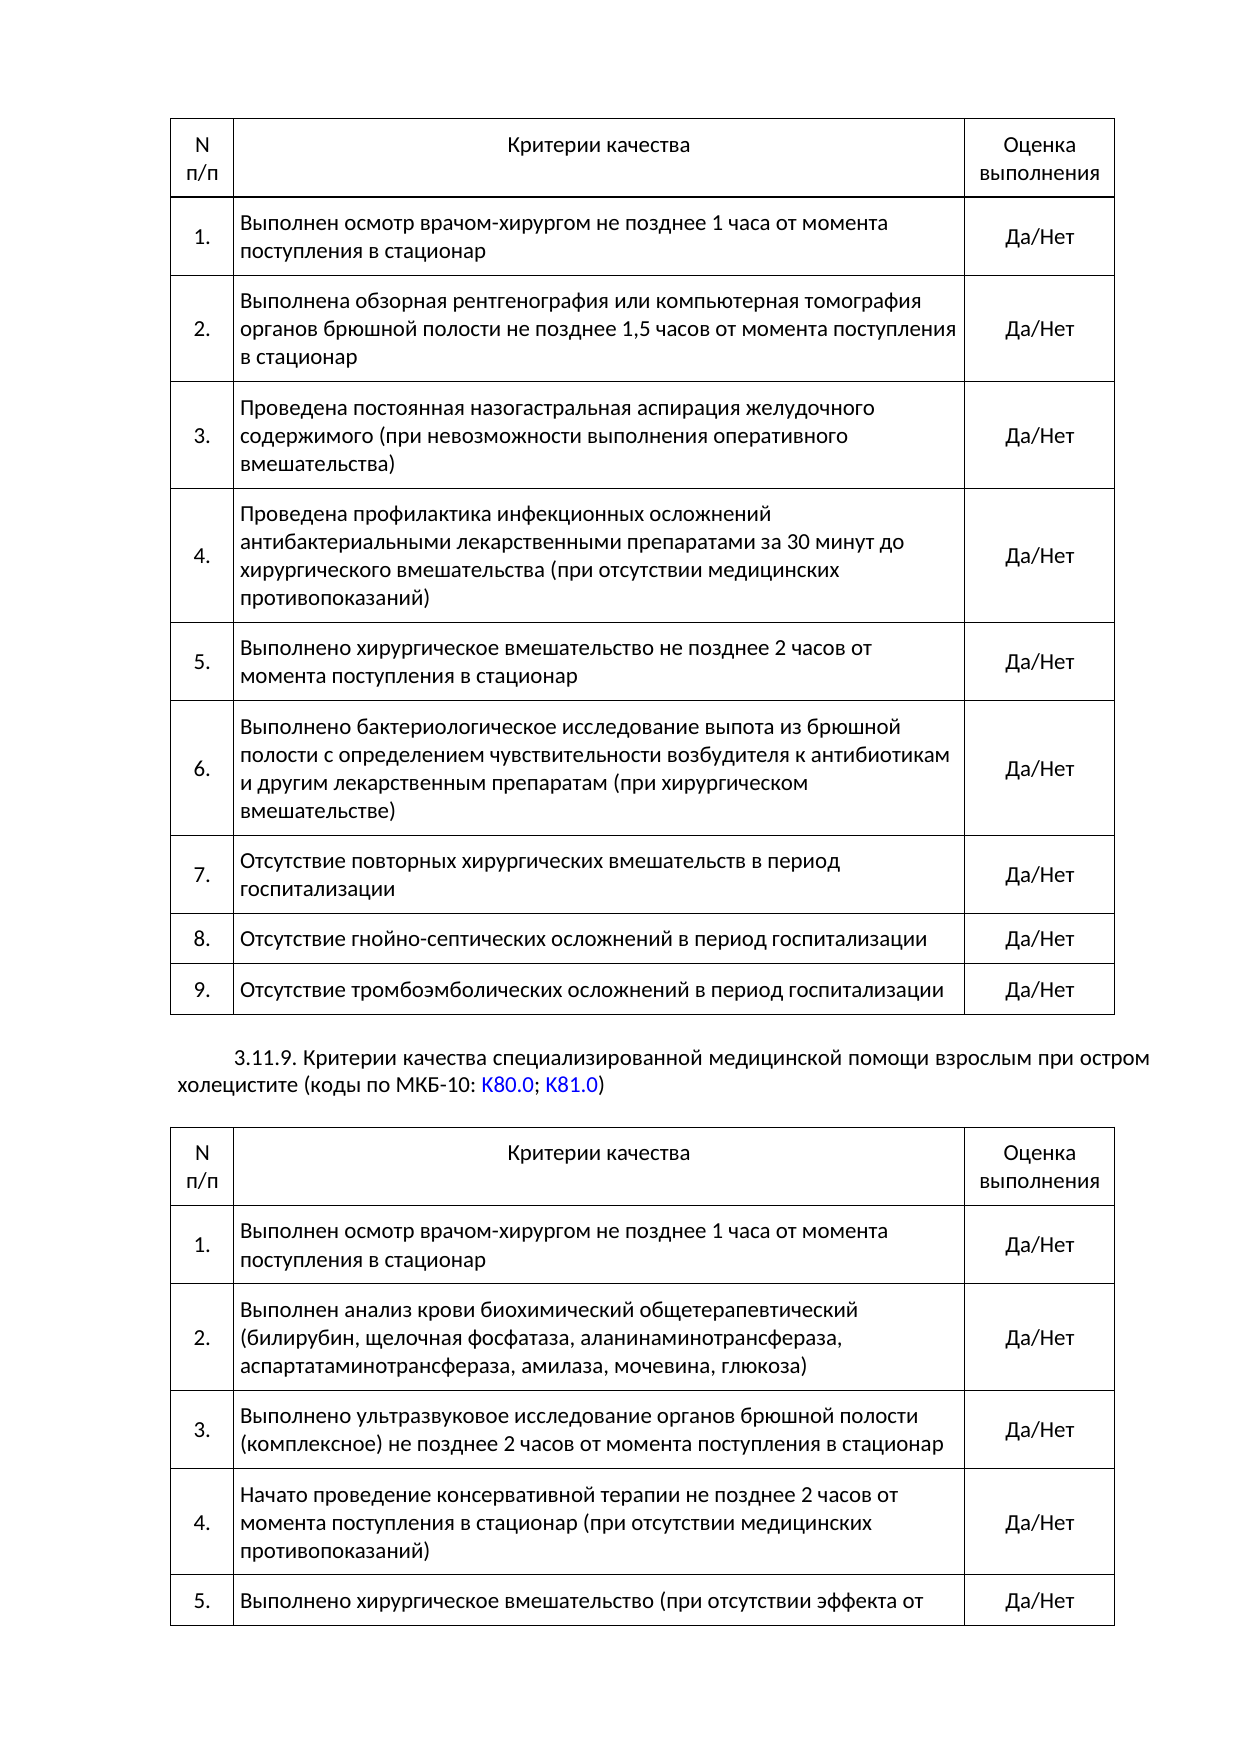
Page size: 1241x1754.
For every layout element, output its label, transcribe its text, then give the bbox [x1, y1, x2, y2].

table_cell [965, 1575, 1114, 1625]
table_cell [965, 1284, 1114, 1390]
text 3.11.9. Критерии качества специализированной медицинской помощи взрослым при остром холецистите (коды по МКБ-10: K80.0; K81.0) [177, 1043, 1152, 1099]
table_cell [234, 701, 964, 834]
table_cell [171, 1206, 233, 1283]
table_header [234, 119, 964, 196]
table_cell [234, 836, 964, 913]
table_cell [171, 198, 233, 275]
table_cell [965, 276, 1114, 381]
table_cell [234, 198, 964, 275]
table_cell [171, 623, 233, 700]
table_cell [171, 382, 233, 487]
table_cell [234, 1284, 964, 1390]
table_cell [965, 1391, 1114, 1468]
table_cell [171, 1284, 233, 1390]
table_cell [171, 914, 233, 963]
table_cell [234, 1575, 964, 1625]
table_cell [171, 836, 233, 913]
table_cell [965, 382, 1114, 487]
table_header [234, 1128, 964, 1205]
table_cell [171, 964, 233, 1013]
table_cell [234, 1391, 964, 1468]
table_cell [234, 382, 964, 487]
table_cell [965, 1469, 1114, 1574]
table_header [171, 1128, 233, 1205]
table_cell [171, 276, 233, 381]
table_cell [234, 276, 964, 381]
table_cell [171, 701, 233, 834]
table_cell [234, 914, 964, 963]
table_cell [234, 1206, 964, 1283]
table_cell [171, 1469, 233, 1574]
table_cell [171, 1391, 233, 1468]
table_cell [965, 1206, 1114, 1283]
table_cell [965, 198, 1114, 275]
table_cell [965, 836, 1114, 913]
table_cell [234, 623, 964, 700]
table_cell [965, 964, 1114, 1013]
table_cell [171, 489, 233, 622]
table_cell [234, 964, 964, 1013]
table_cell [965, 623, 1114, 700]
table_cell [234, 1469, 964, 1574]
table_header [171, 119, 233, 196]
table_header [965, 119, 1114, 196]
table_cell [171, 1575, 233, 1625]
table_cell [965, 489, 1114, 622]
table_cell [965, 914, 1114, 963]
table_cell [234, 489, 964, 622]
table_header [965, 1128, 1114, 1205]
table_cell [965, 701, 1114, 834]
